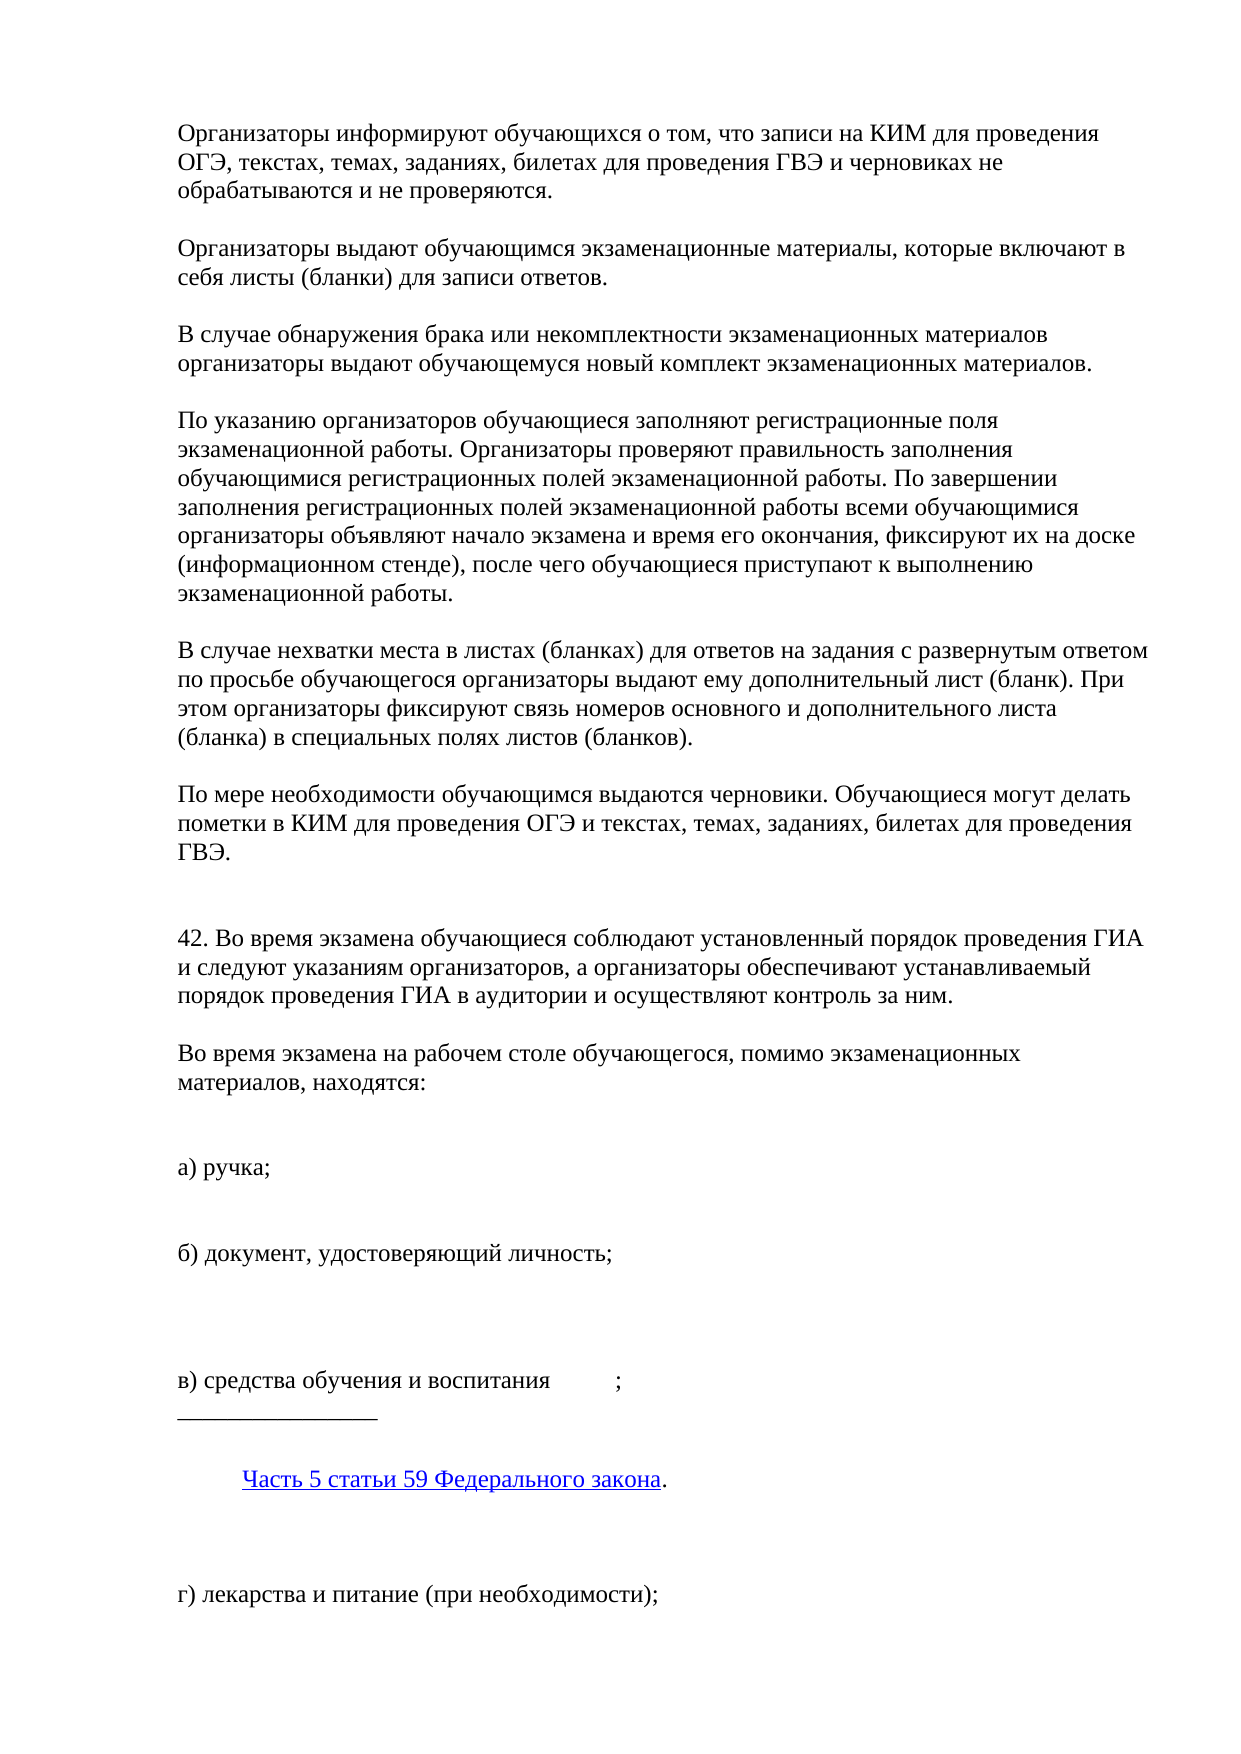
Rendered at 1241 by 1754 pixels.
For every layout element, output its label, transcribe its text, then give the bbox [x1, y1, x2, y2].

text в) средства обучения и воспитания; ________________ Часть 5 статьи 59 Федерального закона. [177, 1324, 1152, 1549]
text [177, 118, 1152, 894]
text б) документ, удостоверяющий личность; [177, 1238, 1152, 1295]
text 42. Во время экзамена обучающиеся соблюдают установленный порядок проведения ГИА и следуют указаниям организаторов, а организаторы обеспечивают устанавливаемый порядок проведения ГИА в аудитории и осуществляют контроль за ним. Во время экзамена на рабочем столе обучающегося, помимо экзаменационных материалов, находятся: [177, 923, 1152, 1123]
text г) лекарства и питание (при необходимости); [177, 1579, 1152, 1635]
text а) ручка; [177, 1152, 1152, 1209]
